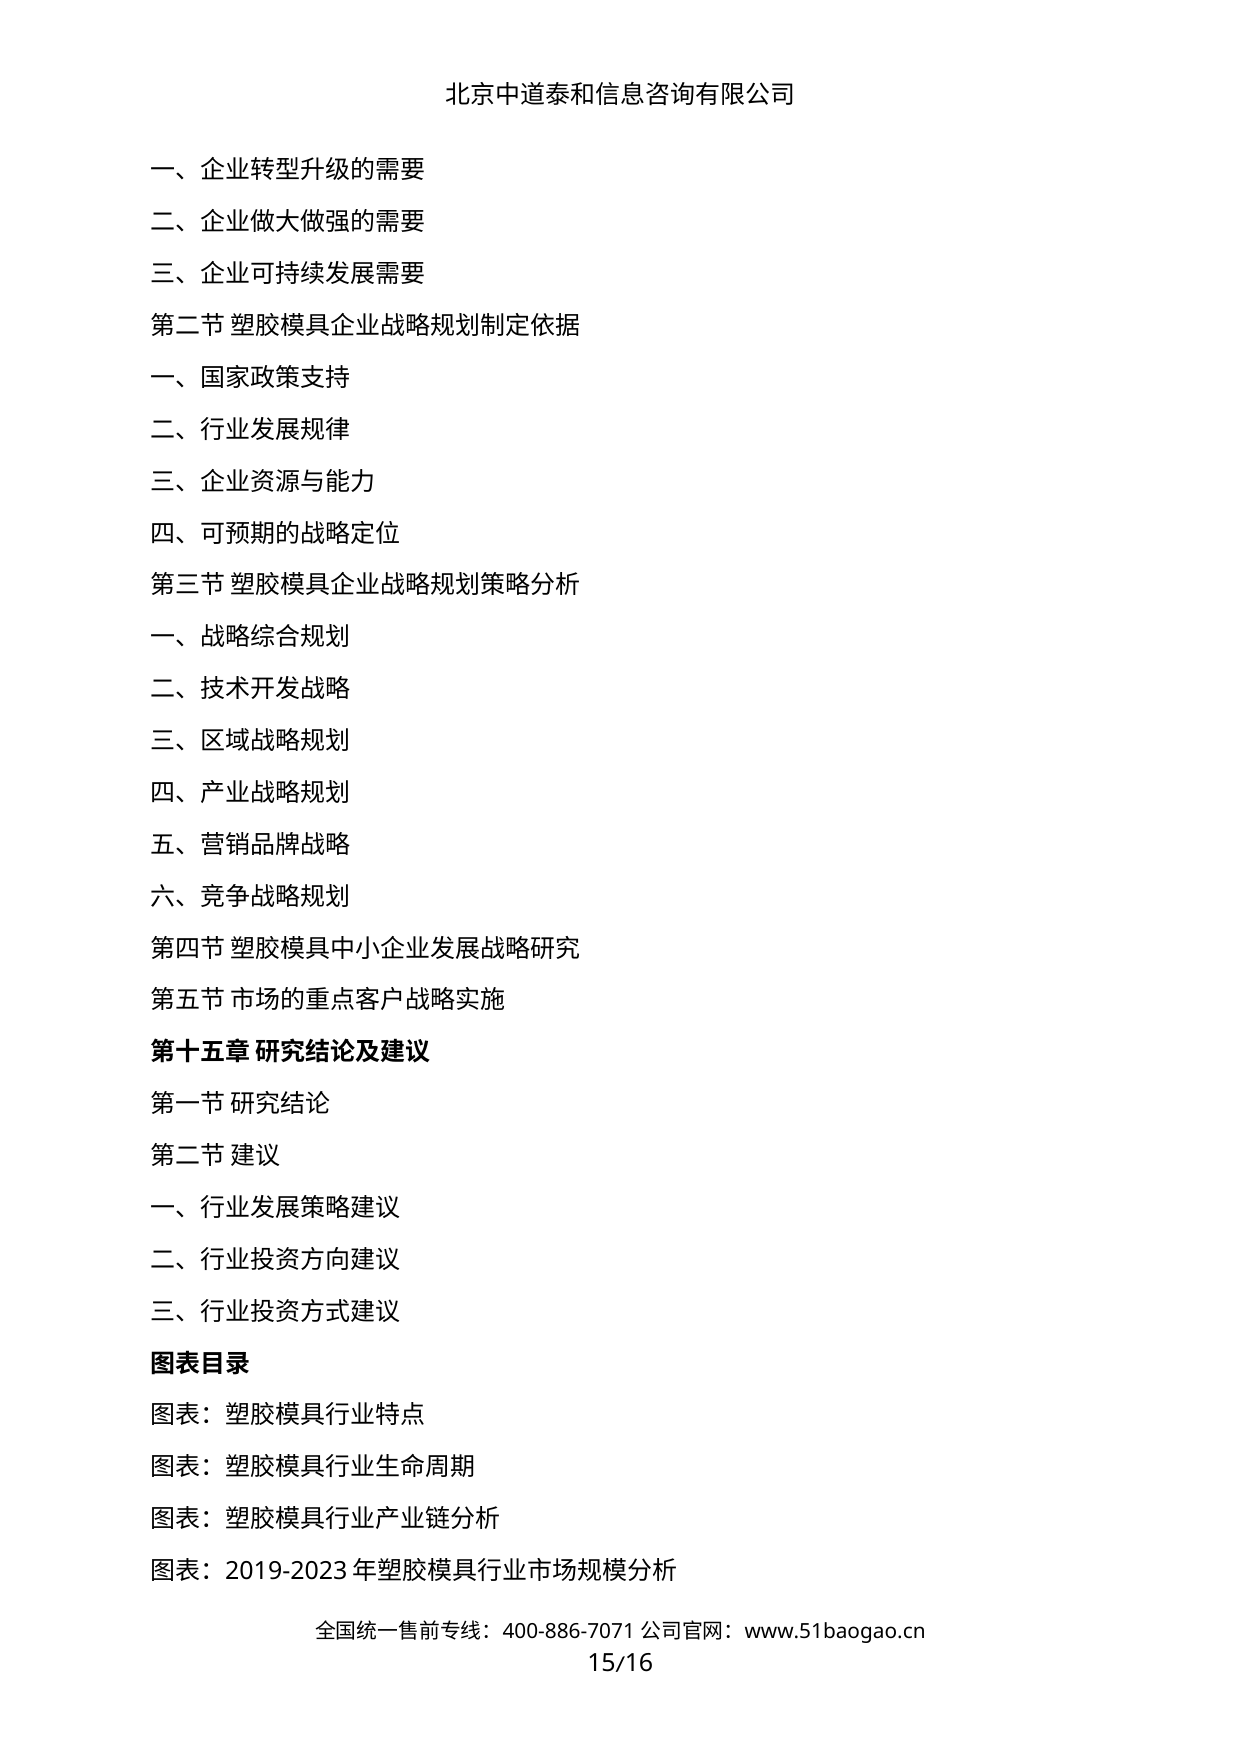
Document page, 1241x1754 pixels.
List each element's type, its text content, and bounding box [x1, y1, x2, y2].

text 四、产业战略规划 [150, 772, 1090, 809]
text 一、行业发展策略建议 [150, 1187, 1090, 1224]
text 图表：塑胶模具行业产业链分析 [150, 1499, 1090, 1535]
text 一、企业转型升级的需要 [150, 150, 1090, 186]
text 第一节 研究结论 [150, 1084, 1090, 1120]
text 第十五章 研究结论及建议 [150, 1032, 1090, 1068]
text 二、行业投资方向建议 [150, 1239, 1090, 1276]
text 三、区域战略规划 [150, 721, 1090, 757]
text 第四节 塑胶模具中小企业发展战略研究 [150, 928, 1090, 964]
text 图表：2019-2023年塑胶模具行业市场规模分析 [150, 1551, 1090, 1587]
text 一、国家政策支持 [150, 357, 1090, 394]
text 一、战略综合规划 [150, 617, 1090, 653]
text 四、可预期的战略定位 [150, 513, 1090, 549]
text 图表：塑胶模具行业生命周期 [150, 1447, 1090, 1483]
text 二、行业发展规律 [150, 409, 1090, 446]
text 图表目录 [150, 1343, 1090, 1379]
text 第二节 建议 [150, 1136, 1090, 1172]
text 二、企业做大做强的需要 [150, 202, 1090, 238]
text 三、企业可持续发展需要 [150, 254, 1090, 290]
text 图表：塑胶模具行业特点 [150, 1395, 1090, 1431]
text 第五节 市场的重点客户战略实施 [150, 980, 1090, 1016]
text 二、技术开发战略 [150, 669, 1090, 705]
text 第二节 塑胶模具企业战略规划制定依据 [150, 306, 1090, 342]
text 五、营销品牌战略 [150, 824, 1090, 861]
text 三、企业资源与能力 [150, 461, 1090, 497]
text 六、竞争战略规划 [150, 876, 1090, 912]
text 第三节 塑胶模具企业战略规划策略分析 [150, 565, 1090, 601]
text 三、行业投资方式建议 [150, 1291, 1090, 1327]
